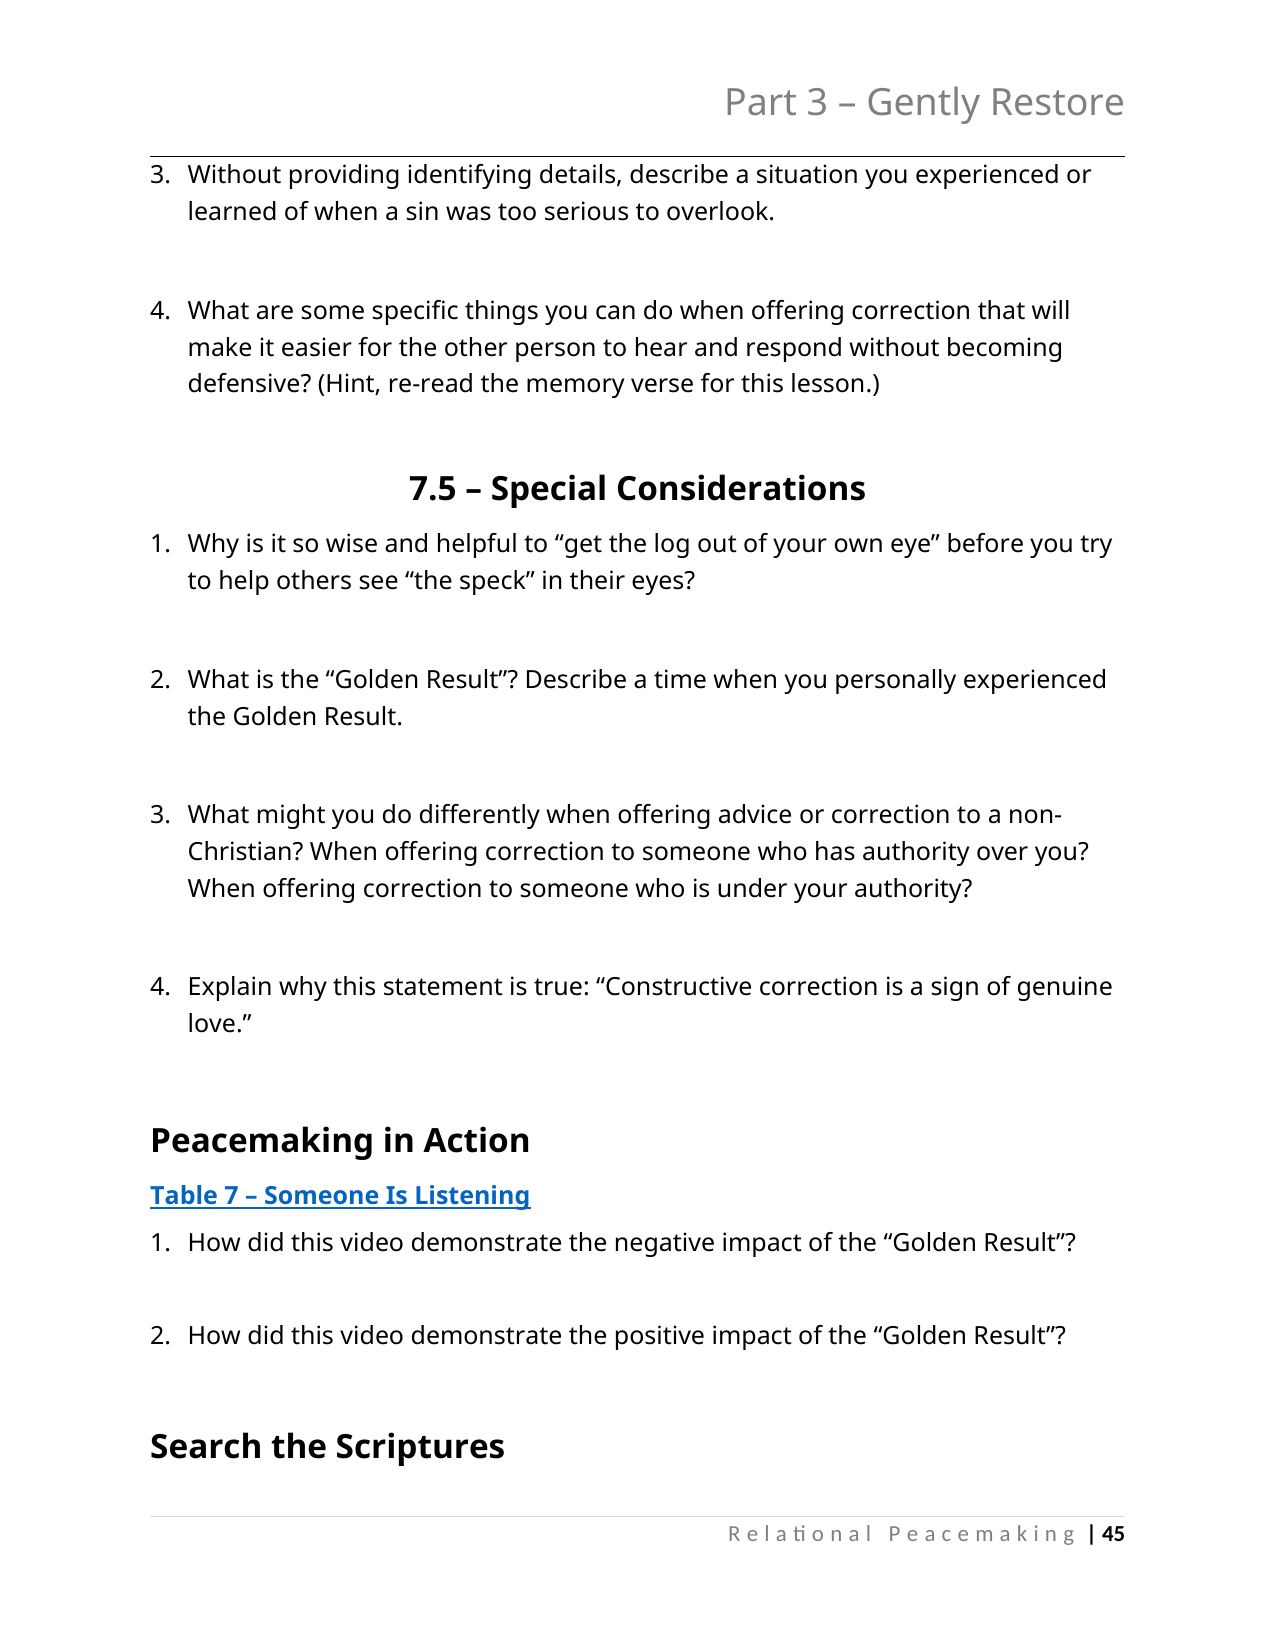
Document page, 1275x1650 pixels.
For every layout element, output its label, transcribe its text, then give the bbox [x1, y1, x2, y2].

list How did this video demonstrate the positive impact of the “Golden Result”? [150, 1318, 1125, 1352]
list What are some specific things you can do when offering correction that will make it easier for the other person to hear and respond without becoming defensive? (Hint, re-read the memory verse for this lesson.) [150, 292, 1125, 400]
list Explain why this statement is true: “Constructive correction is a sign of genuine love.” [150, 969, 1125, 1039]
text Search the Scriptures [150, 1423, 1087, 1469]
text Peacemaking in Action [150, 1117, 1087, 1162]
list How did this video demonstrate the negative impact of the “Golden Result”? [150, 1224, 1125, 1259]
text 7.5 – Special Considerations [150, 464, 1125, 510]
list Why is it so wise and helpful to “get the log out of your own eye” before you try to help others see “the speck” in their eyes? [150, 526, 1125, 597]
list What is the “Golden Result”? Describe a time when you personally experienced the Golden Result. [150, 661, 1125, 732]
list Without providing identifying details, describe a situation you experienced or learned of when a sin was too serious to overlook. [150, 157, 1125, 228]
text Table 7 – Someone Is Listening [150, 1178, 1125, 1212]
list What might you do differently when offering advice or correction to a non-Christian? When offering correction to someone who has authority over you? When offering correction to someone who is under your authority? [150, 797, 1125, 904]
